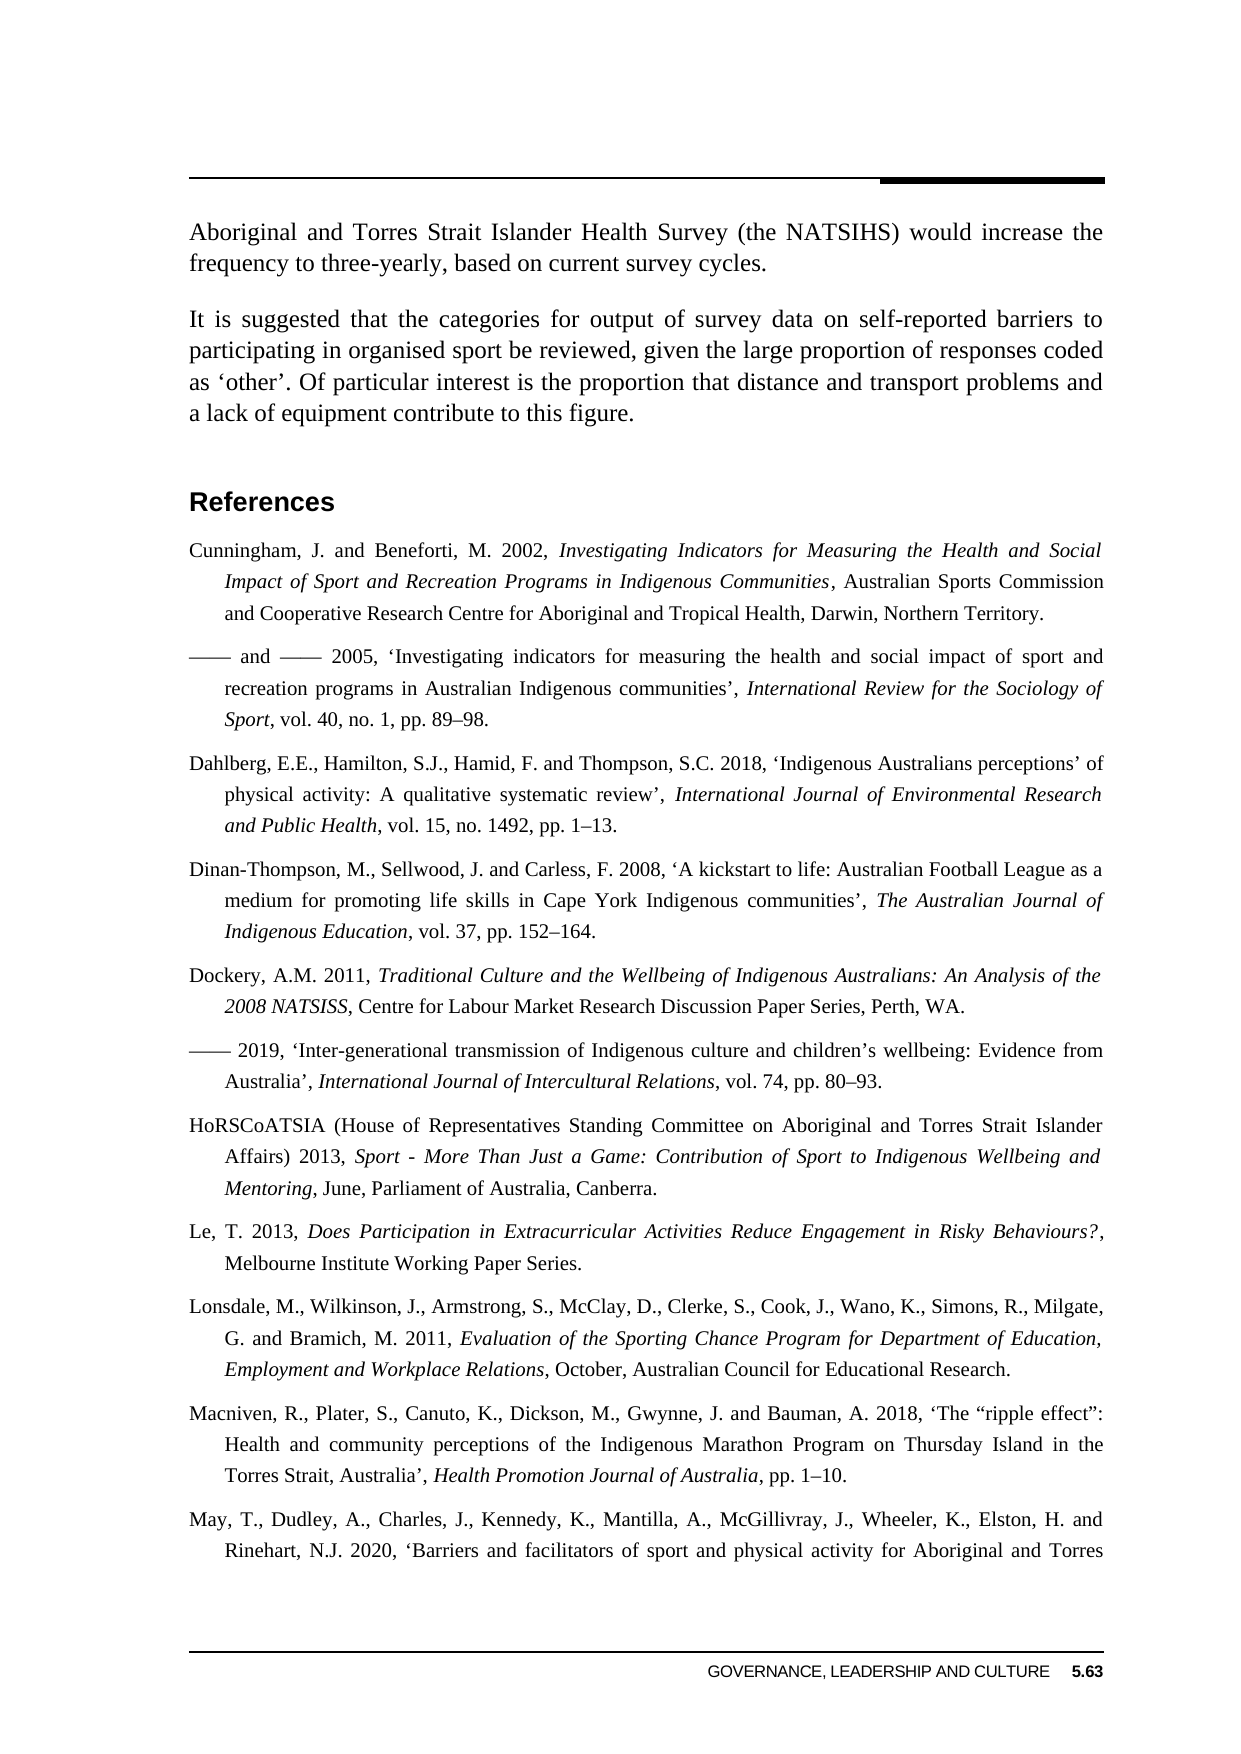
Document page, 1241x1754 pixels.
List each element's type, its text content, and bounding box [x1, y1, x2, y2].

text Dahlberg, E.E., Hamilton, S.J., Hamid, F. and Thompson, S.C. 2018, ‘Indigenous Australians perceptions’ of physical activity: A qualitative systematic review’, International Journal of Environmental Research and Public Health, vol. 15, no. 1492, pp. 1–13. [189, 743, 1104, 837]
text Lonsdale, M., Wilkinson, J., Armstrong, S., McClay, D., Clerke, S., Cook, J., Wano, K., Simons, R., Milgate, G. and Bramich, M. 2011, Evaluation of the Sporting Chance Program for Department of Education, Employment and Workplace Relations, October, Australian Council for Educational Research. [189, 1287, 1104, 1381]
text It is suggested that the categories for output of survey data on self-reported barriers to participating in organised sport be reviewed, given the large proportion of responses coded as ‘other’. Of particular interest is the proportion that distance and transport problems and a lack of equipment contribute to this figure. [189, 302, 1104, 427]
text HoRSCoATSIA (House of Representatives Standing Committee on Aboriginal and Torres Strait Islander Affairs) 2013, Sport - More Than Just a Game: Contribution of Sport to Indigenous Wellbeing and Mentoring, June, Parliament of Australia, Canberra. [189, 1106, 1104, 1200]
text —— and —— 2005, ‘Investigating indicators for measuring the health and social impact of sport and recreation programs in Australian Indigenous communities’, International Review for the Sociology of Sport, vol. 40, no. 1, pp. 89–98. [189, 637, 1104, 731]
text Cunningham, J. and Beneforti, M. 2002, Investigating Indicators for Measuring the Health and Social Impact of Sport and Recreation Programs in Indigenous Communities, Australian Sports Commission and Cooperative Research Centre for Aboriginal and Tropical Health, Darwin, Northern Territory. [189, 531, 1104, 625]
subtitle References [189, 485, 1104, 518]
text Dockery, A.M. 2011, Traditional Culture and the Wellbeing of Indigenous Australians: An Analysis of the 2008 NATSISS, Centre for Labour Market Research Discussion Paper Series, Perth, WA. [189, 956, 1104, 1018]
text Dinan-Thompson, M., Sellwood, J. and Carless, F. 2008, ‘A kickstart to life: Australian Football League as a medium for promoting life skills in Cape York Indigenous communities’, The Australian Journal of Indigenous Education, vol. 37, pp. 152–164. [189, 850, 1104, 943]
text —— 2019, ‘Inter-generational transmission of Indigenous culture and children’s wellbeing: Evidence from Australia’, International Journal of Intercultural Relations, vol. 74, pp. 80–93. [189, 1031, 1104, 1093]
text Macniven, R., Plater, S., Canuto, K., Dickson, M., Gwynne, J. and Bauman, A. 2018, ‘The “ripple effect”: Health and community perceptions of the Indigenous Marathon Program on Thursday Island in the Torres Strait, Australia’, Health Promotion Journal of Australia, pp. 1–10. [189, 1393, 1104, 1487]
text Le, T. 2013, Does Participation in Extracurricular Activities Reduce Engagement in Risky Behaviours?, Melbourne Institute Working Paper Series. [189, 1212, 1104, 1275]
